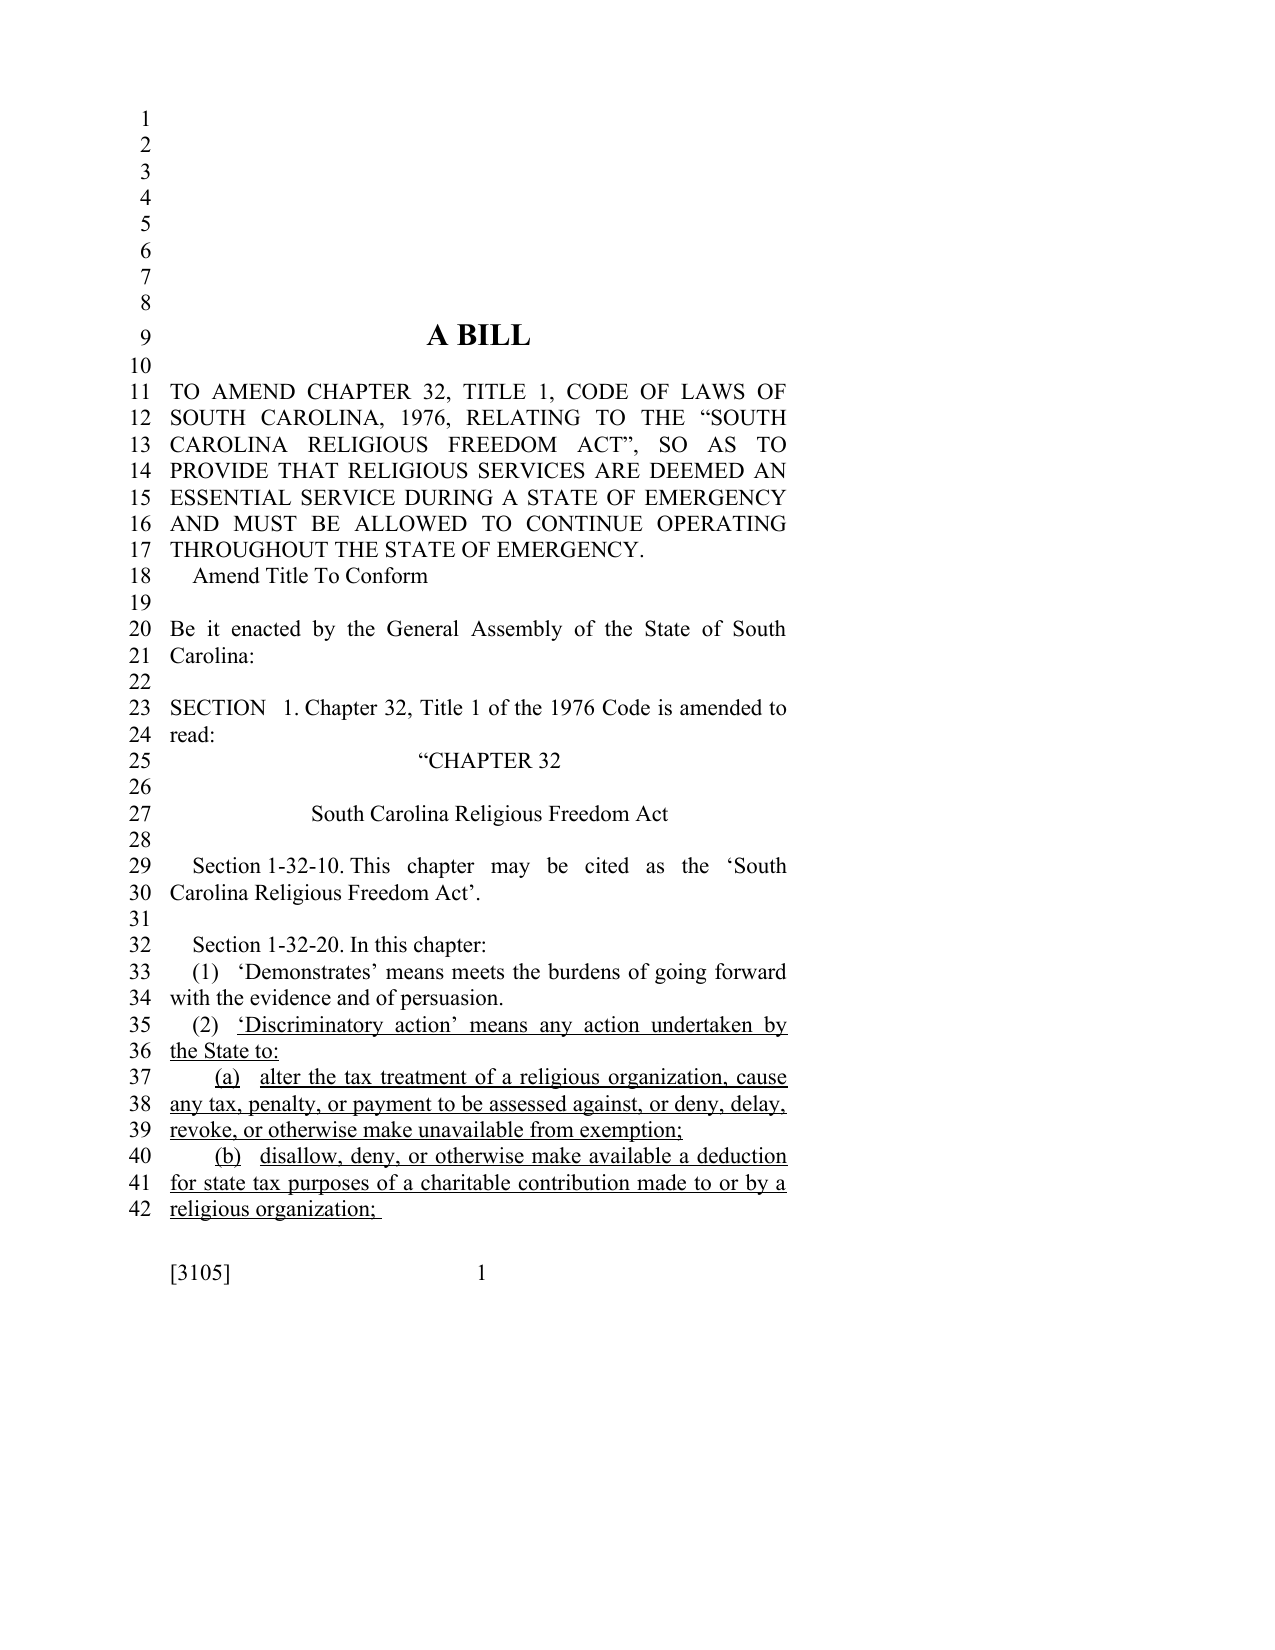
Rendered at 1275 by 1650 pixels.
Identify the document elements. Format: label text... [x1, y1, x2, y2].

text (b) disallow, deny, or otherwise make available a deduction for state tax purposes of a charitable contribution made to or by a religious organization; [169, 1193, 787, 1221]
text Be it enacted by the General Assembly of the State of South Carolina: [169, 615, 787, 668]
text Amend Title To Conform [169, 563, 787, 589]
text SECTION 1. Chapter 32, Title 1 of the 1976 Code is amended to read: [169, 694, 787, 747]
text (2) ‘Discriminatory action’ means any action undertaken by the State to: [169, 1011, 787, 1063]
text South Carolina Religious Freedom Act [169, 800, 787, 826]
text (a) alter the tax treatment of a religious organization, cause any tax, penalty, or payment to be assessed against, or deny, delay, revoke, or otherwise make unavailable from exemption; [169, 1114, 787, 1142]
text Section 1-32-20. In this chapter: [169, 932, 787, 958]
text (b) disallow, deny, or otherwise make available a deduction for state tax purposes of a charitable contribution made to or by a religious organization; [169, 1142, 787, 1192]
text (1) ‘Demonstrates’ means meets the burdens of going forward with the evidence and of persuasion. [169, 958, 787, 1011]
text “CHAPTER 32 [169, 747, 787, 773]
text TO AMEND CHAPTER 32, TITLE 1, CODE OF LAWS OF SOUTH CAROLINA, 1976, RELATING TO THE “SOUTH CAROLINA RELIGIOUS FREEDOM ACT”, SO AS TO PROVIDE THAT RELIGIOUS SERVICES ARE DEEMED AN ESSENTIAL SERVICE DURING A STATE OF EMERGENCY AND MUST BE ALLOWED TO CONTINUE OPERATING THROUGHOUT THE STATE OF EMERGENCY. [169, 378, 787, 563]
text Section 1-32-10. This chapter may be cited as the ‘South Carolina Religious Freedom Act’. [169, 852, 787, 905]
text A BILL [169, 316, 787, 352]
text (a) alter the tax treatment of a religious organization, cause any tax, penalty, or payment to be assessed against, or deny, delay, revoke, or otherwise make unavailable from exemption; [169, 1063, 787, 1113]
